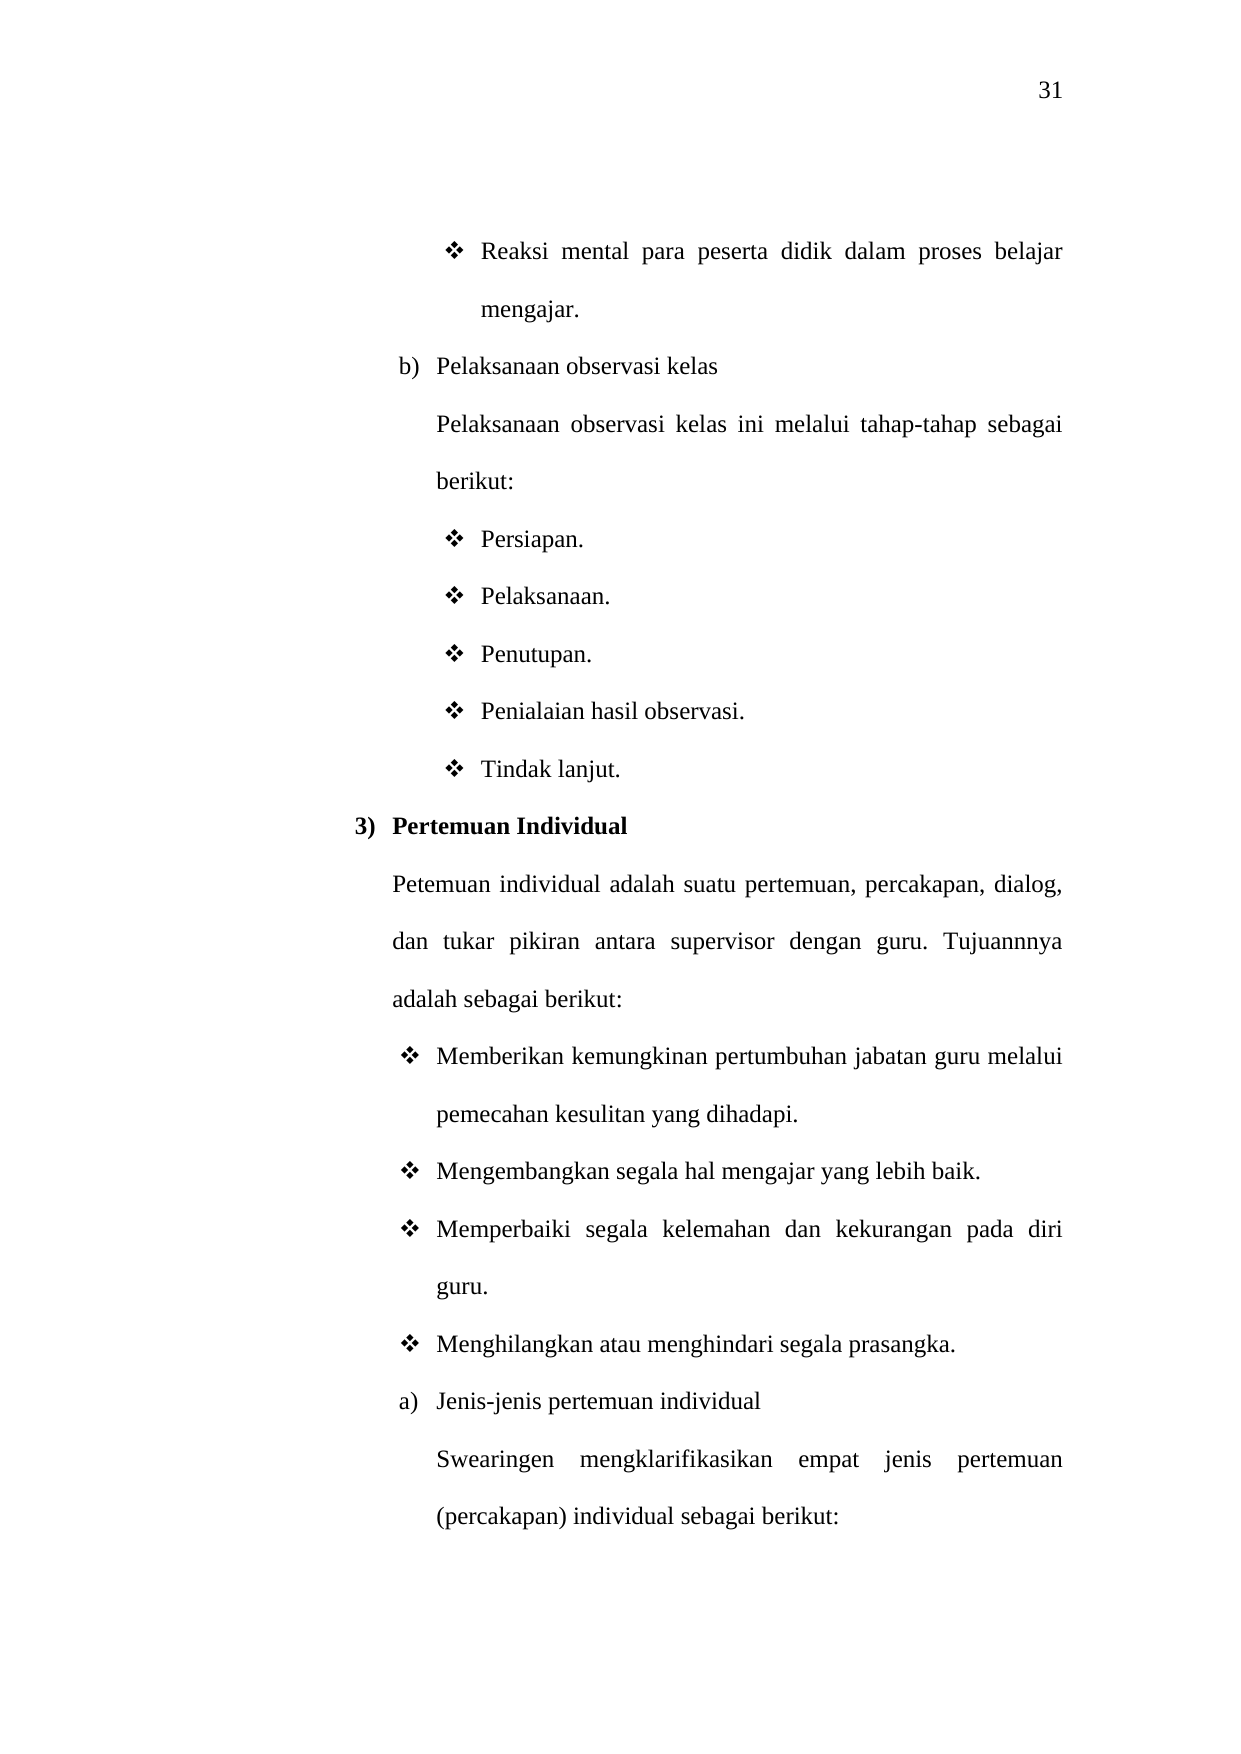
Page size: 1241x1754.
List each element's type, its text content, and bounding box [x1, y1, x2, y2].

list Petemuan individual adalah suatu pertemuan, percakapan, dialog, dan tukar pikiran antara supervisor dengan guru. Tujuannnya adalah sebagai berikut: [392, 869, 1063, 1012]
list Memperbaiki segala kelemahan dan kekurangan pada diri guru. [399, 1214, 1063, 1300]
list Pelaksanaan observasi kelas [399, 351, 1063, 380]
list Pelaksanaan observasi kelas ini melalui tahap-tahap sebagai berikut: [436, 409, 1063, 495]
list Mengembangkan segala hal mengajar yang lebih baik. [399, 1156, 1063, 1185]
list Penutupan. [443, 639, 1063, 667]
list Pelaksanaan. [443, 581, 1063, 610]
list Jenis-jenis pertemuan individual [399, 1386, 1063, 1415]
list Menghilangkan atau menghindari segala prasangka. [399, 1329, 1063, 1357]
list Memberikan kemungkinan pertumbuhan jabatan guru melalui pemecahan kesulitan yang dihadapi. [399, 1041, 1063, 1127]
list Reaksi mental para peserta didik dalam proses belajar mengajar. [443, 236, 1063, 322]
list Tindak lanjut. [443, 754, 1063, 782]
list Persiapan. [443, 524, 1063, 552]
list Swearingen mengklarifikasikan empat jenis pertemuan (percakapan) individual sebagai berikut: [436, 1444, 1063, 1530]
list Pertemuan Individual [354, 811, 1063, 840]
list Penialaian hasil observasi. [443, 696, 1063, 725]
